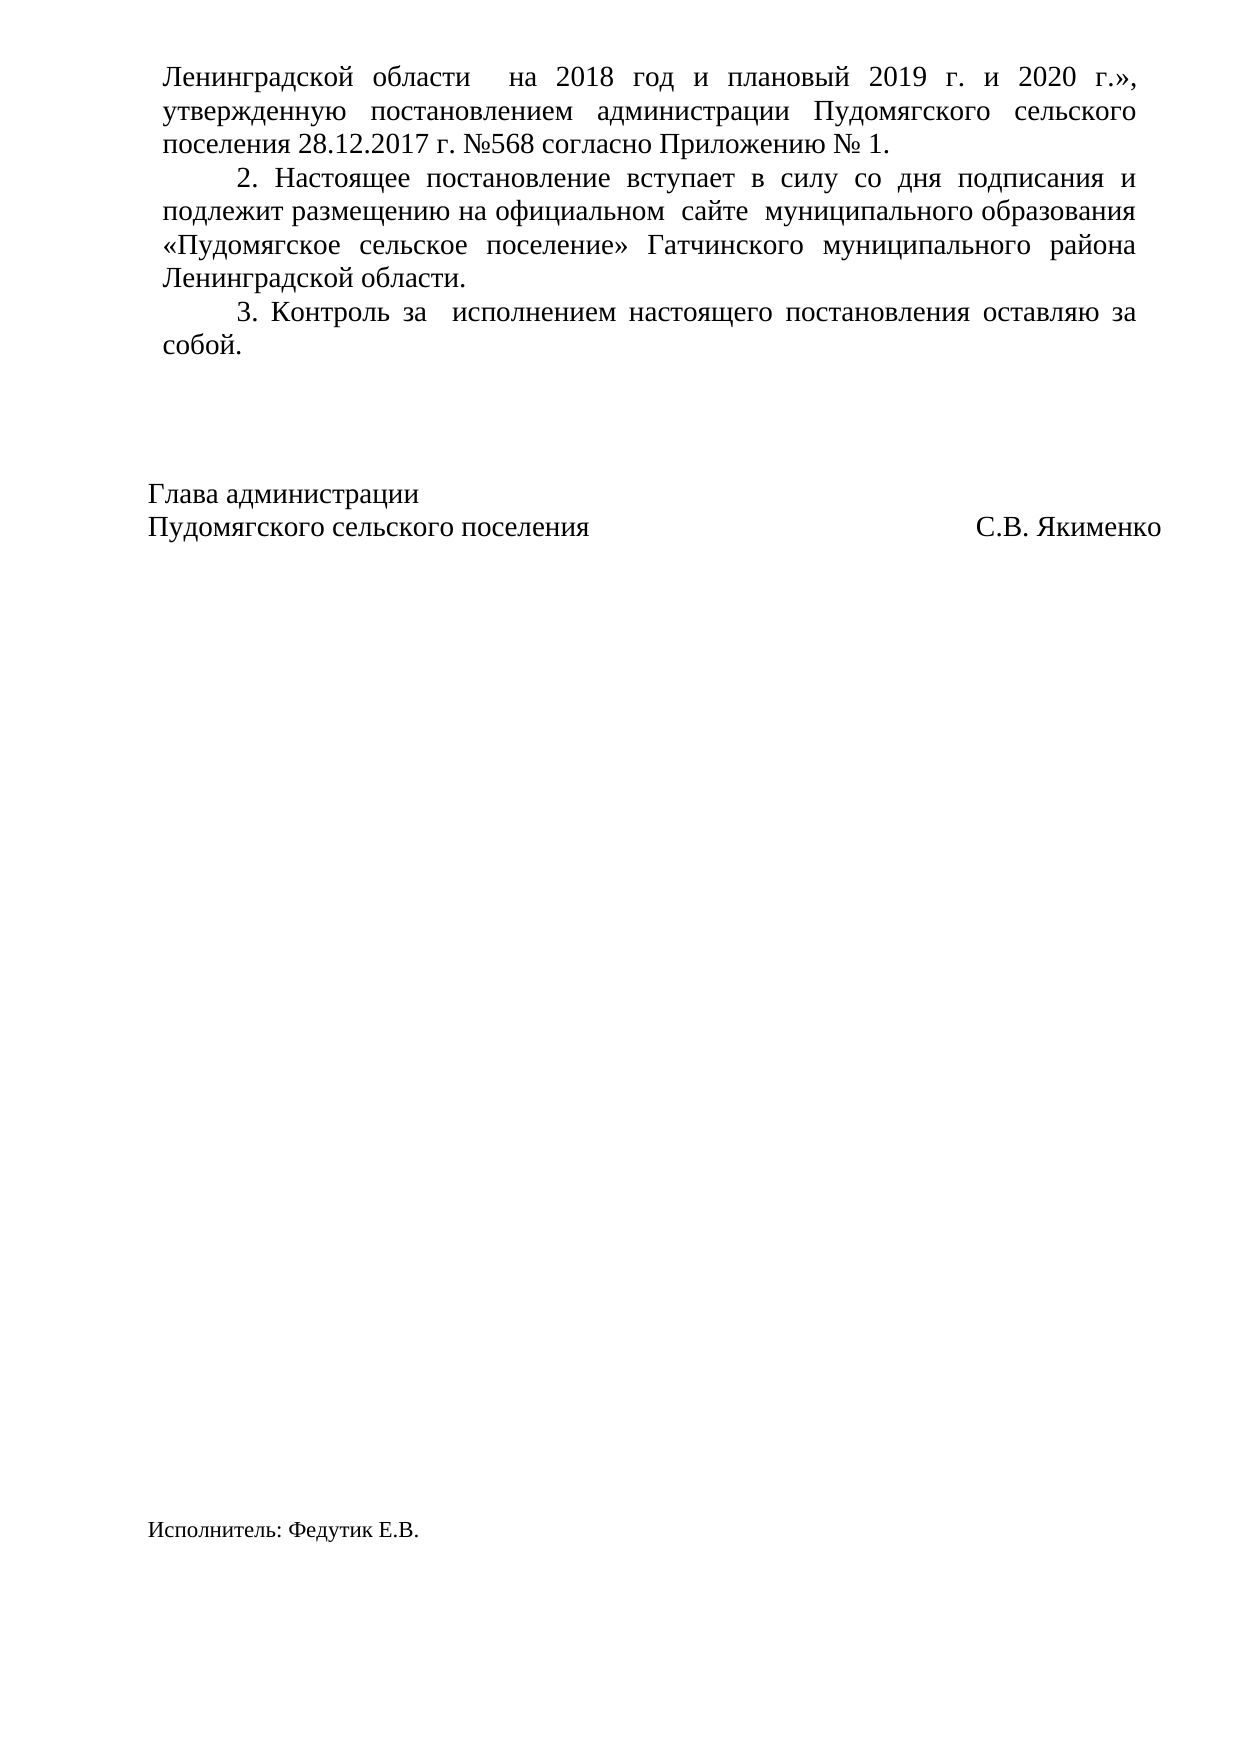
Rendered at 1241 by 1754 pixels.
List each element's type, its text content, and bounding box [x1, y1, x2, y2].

text Исполнитель: Федутик Е.В. [148, 1516, 1166, 1542]
text Пудомягского сельского поселения С.В. Якименко [148, 509, 1166, 543]
text 2. Настоящее постановление вступает в силу со дня подписания и подлежит размещению на официальном сайте муниципального образования «Пудомягское сельское поселение» Гатчинского муниципального района Ленинградской области. [162, 160, 1137, 294]
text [162, 59, 1137, 160]
text 3. Контроль за исполнением настоящего постановления оставляю за собой. [162, 294, 1137, 361]
text Глава администрации [148, 476, 1137, 509]
